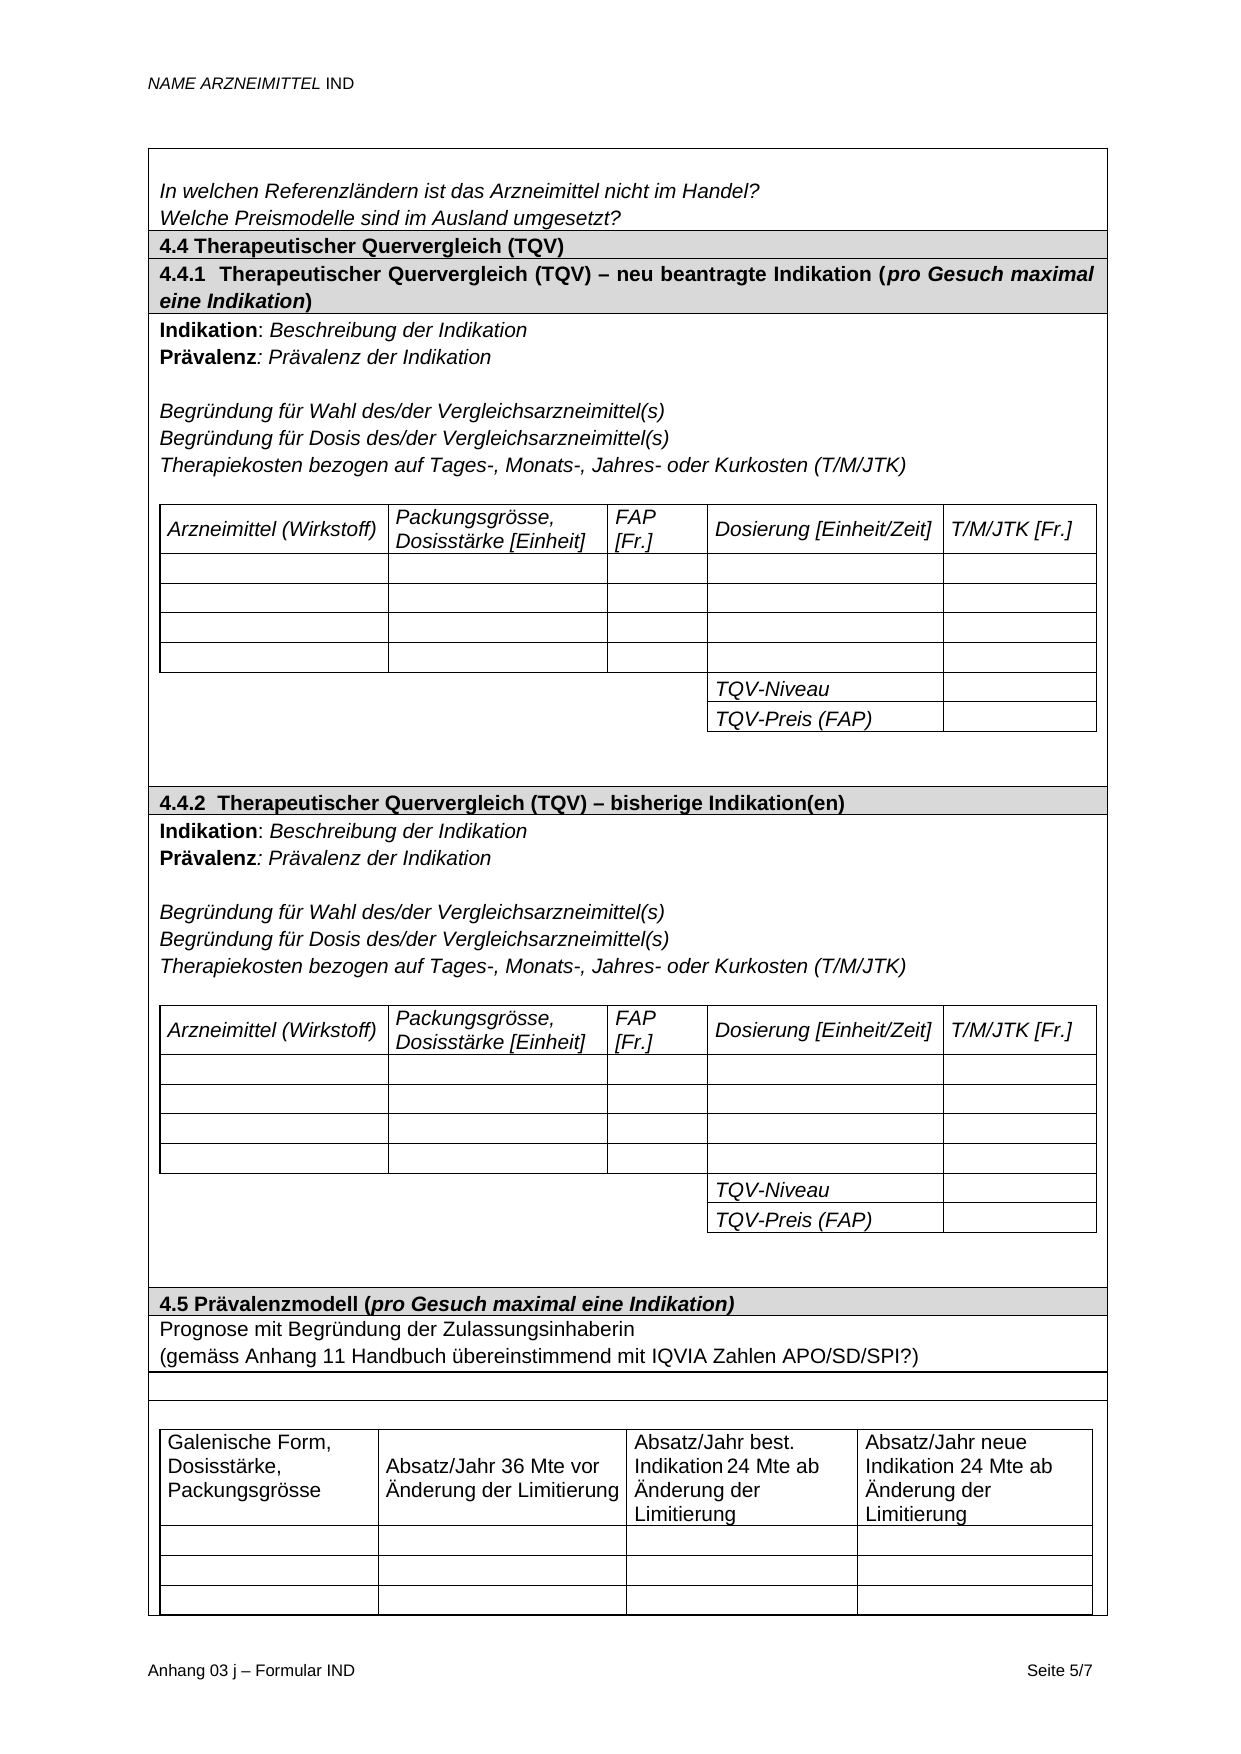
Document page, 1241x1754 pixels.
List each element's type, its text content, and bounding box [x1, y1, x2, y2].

table_cell [149, 1401, 1107, 1615]
table_cell Indikation: Beschreibung der Indikation Prävalenz: Prävalenz der Indikation Begründung für Wahl des/der Vergleichsarzneimittel(s) Begründung für Dosis des/der Vergleichsarzneimittel(s) Therapiekosten bezogen auf Tages-, Monats-, Jahres- oder Kurkosten (T/M/JTK) [149, 314, 1107, 786]
table_cell Prognose mit Begründung der Zulassungsinhaberin (gemäss Anhang 11 Handbuch übereinstimmend mit IQVIA Zahlen APO/SD/SPI?) [149, 1316, 1107, 1371]
table_cell 4.4 Therapeutischer Quervergleich (TQV) [149, 231, 1107, 258]
table_cell 4.4.2 Therapeutischer Quervergleich (TQV) – bisherige Indikation(en) [149, 787, 1107, 814]
table_cell Indikation: Beschreibung der Indikation Prävalenz: Prävalenz der Indikation Begründung für Wahl des/der Vergleichsarzneimittel(s) Begründung für Dosis des/der Vergleichsarzneimittel(s) Therapiekosten bezogen auf Tages-, Monats-, Jahres- oder Kurkosten (T/M/JTK) [149, 815, 1107, 1287]
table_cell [149, 149, 1107, 230]
table_cell 4.5 Prävalenzmodell (pro Gesuch maximal eine Indikation) [149, 1288, 1107, 1315]
table_cell 4.4.1 Therapeutischer Quervergleich (TQV) – neu beantragte Indikation (pro Gesuch maximal eine Indikation) [149, 259, 1107, 313]
table_cell [149, 1373, 1107, 1400]
